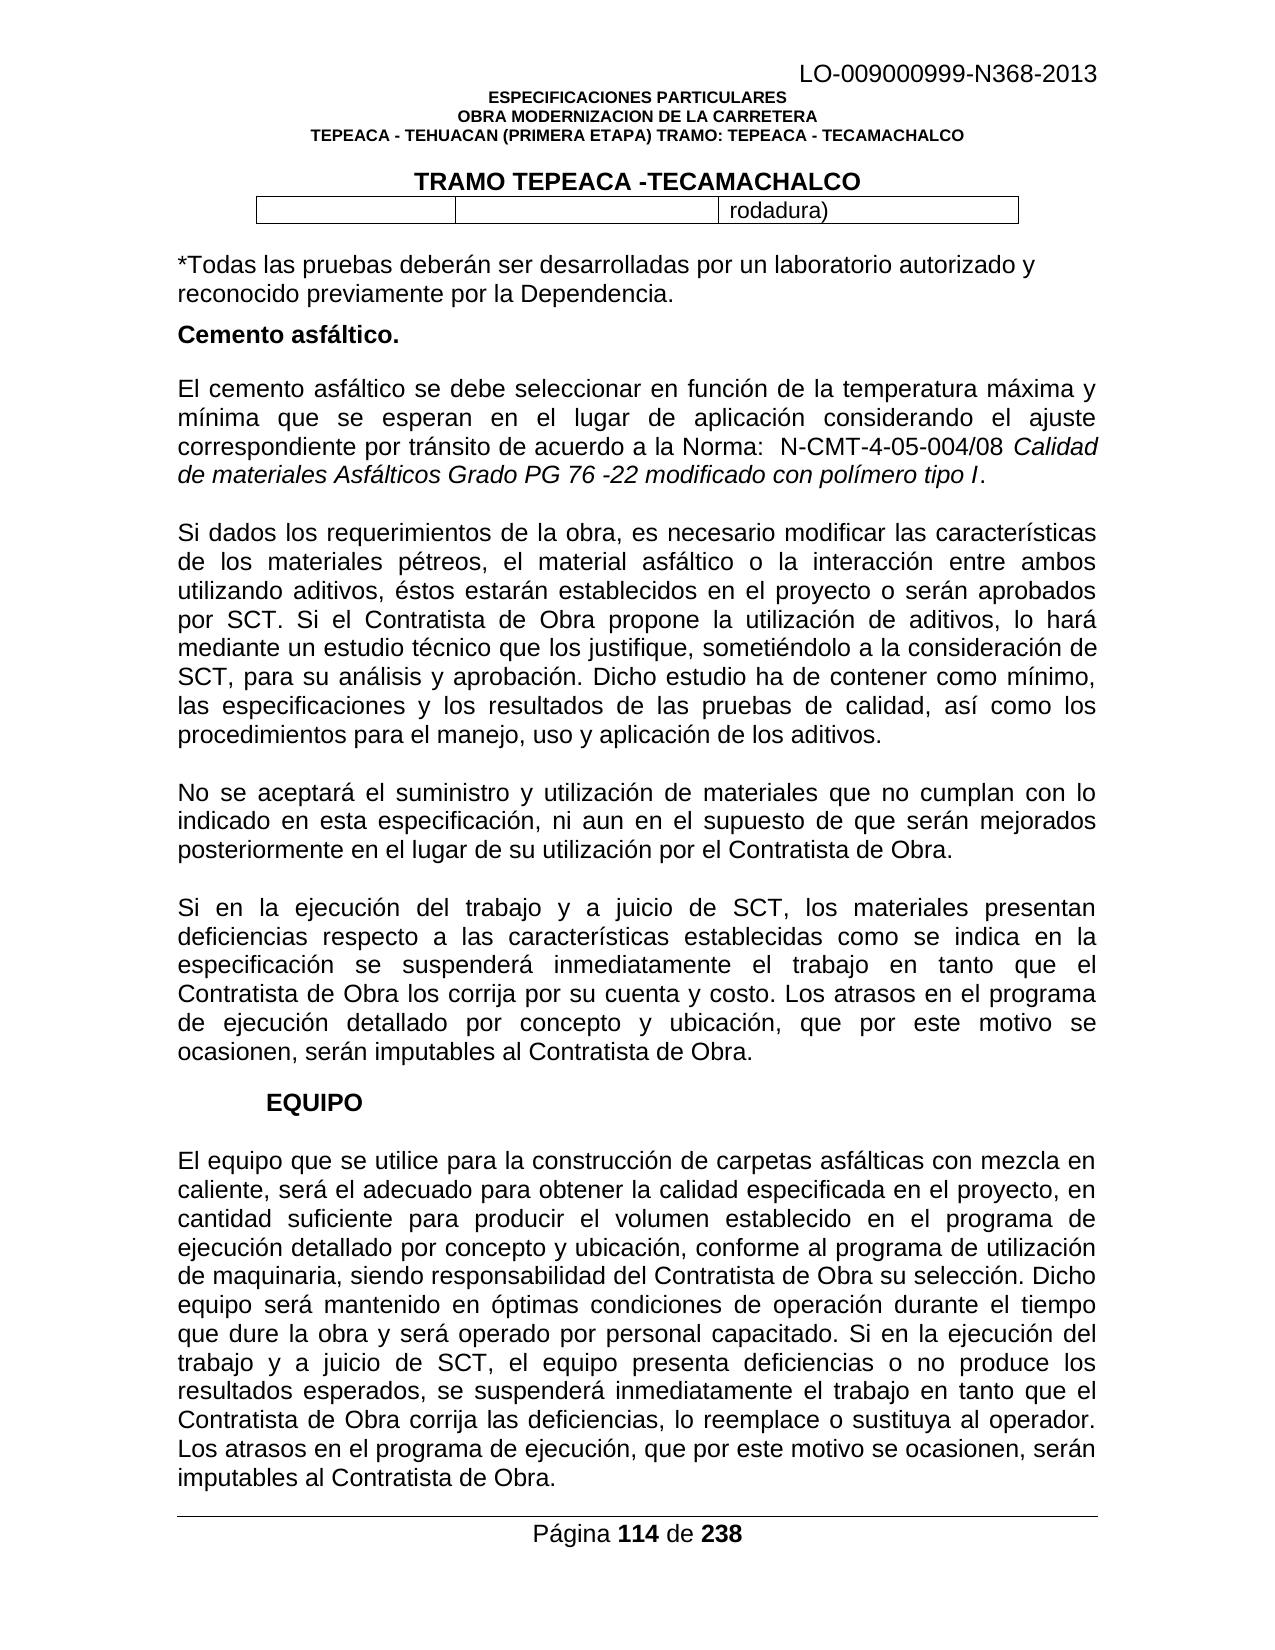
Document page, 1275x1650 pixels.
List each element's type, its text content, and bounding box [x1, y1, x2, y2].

text No se aceptará el suministro y utilización de materiales que no cumplan con lo indicado en esta especificación, ni aun en el supuesto de que serán mejorados posteriormente en el lugar de su utilización por el Contratista de Obra. [177, 777, 1098, 864]
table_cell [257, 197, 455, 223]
text Cemento asfáltico. [177, 320, 1098, 349]
text Si dados los requerimientos de la obra, es necesario modificar las características de los materiales pétreos, el material asfáltico o la interacción entre ambos utilizando aditivos, éstos estarán establecidos en el proyecto o serán aprobados por SCT. Si el Contratista de Obra propone la utilización de aditivos, lo hará mediante un estudio técnico que los justifique, sometiéndolo a la consideración de SCT, para su análisis y aprobación. Dicho estudio ha de contener como mínimo, las especificaciones y los resultados de las pruebas de calidad, así como los procedimientos para el manejo, uso y aplicación de los aditivos. [177, 518, 1098, 748]
text El equipo que se utilice para la construcción de carpetas asfálticas con mezcla en caliente, será el adecuado para obtener la calidad especificada en el proyecto, en cantidad suficiente para producir el volumen establecido en el programa de ejecución detallado por concepto y ubicación, conforme al programa de utilización de maquinaria, siendo responsabilidad del Contratista de Obra su selección. Dicho equipo será mantenido en óptimas condiciones de operación durante el tiempo que dure la obra y será operado por personal capacitado. Si en la ejecución del trabajo y a juicio de SCT, el equipo presenta deficiencias o no produce los resultados esperados, se suspenderá inmediatamente el trabajo en tanto que el Contratista de Obra corrija las deficiencias, lo reemplace o sustituya al operador. Los atrasos en el programa de ejecución, que por este motivo se ocasionen, serán imputables al Contratista de Obra. [177, 1146, 1098, 1491]
text El cemento asfáltico se debe seleccionar en función de la temperatura máxima y mínima que se esperan en el lugar de aplicación considerando el ajuste correspondiente por tránsito de acuerdo a la Norma: N-CMT-4-05-004/08 Calidad de materiales Asfálticos Grado PG 76 -22 modificado con polímero tipo I. [177, 374, 1098, 489]
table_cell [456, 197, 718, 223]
text Si en la ejecución del trabajo y a juicio de SCT, los materiales presentan deficiencias respecto a las características establecidas como se indica en la especificación se suspenderá inmediatamente el trabajo en tanto que el Contratista de Obra los corrija por su cuenta y costo. Los atrasos en el programa de ejecución detallado por concepto y ubicación, que por este motivo se ocasionen, serán imputables al Contratista de Obra. [177, 893, 1098, 1065]
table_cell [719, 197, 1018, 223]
text *Todas las pruebas deberán ser desarrolladas por un laboratorio autorizado y reconocido previamente por la Dependencia. [177, 250, 1098, 308]
text EQUIPO [266, 1088, 1098, 1117]
